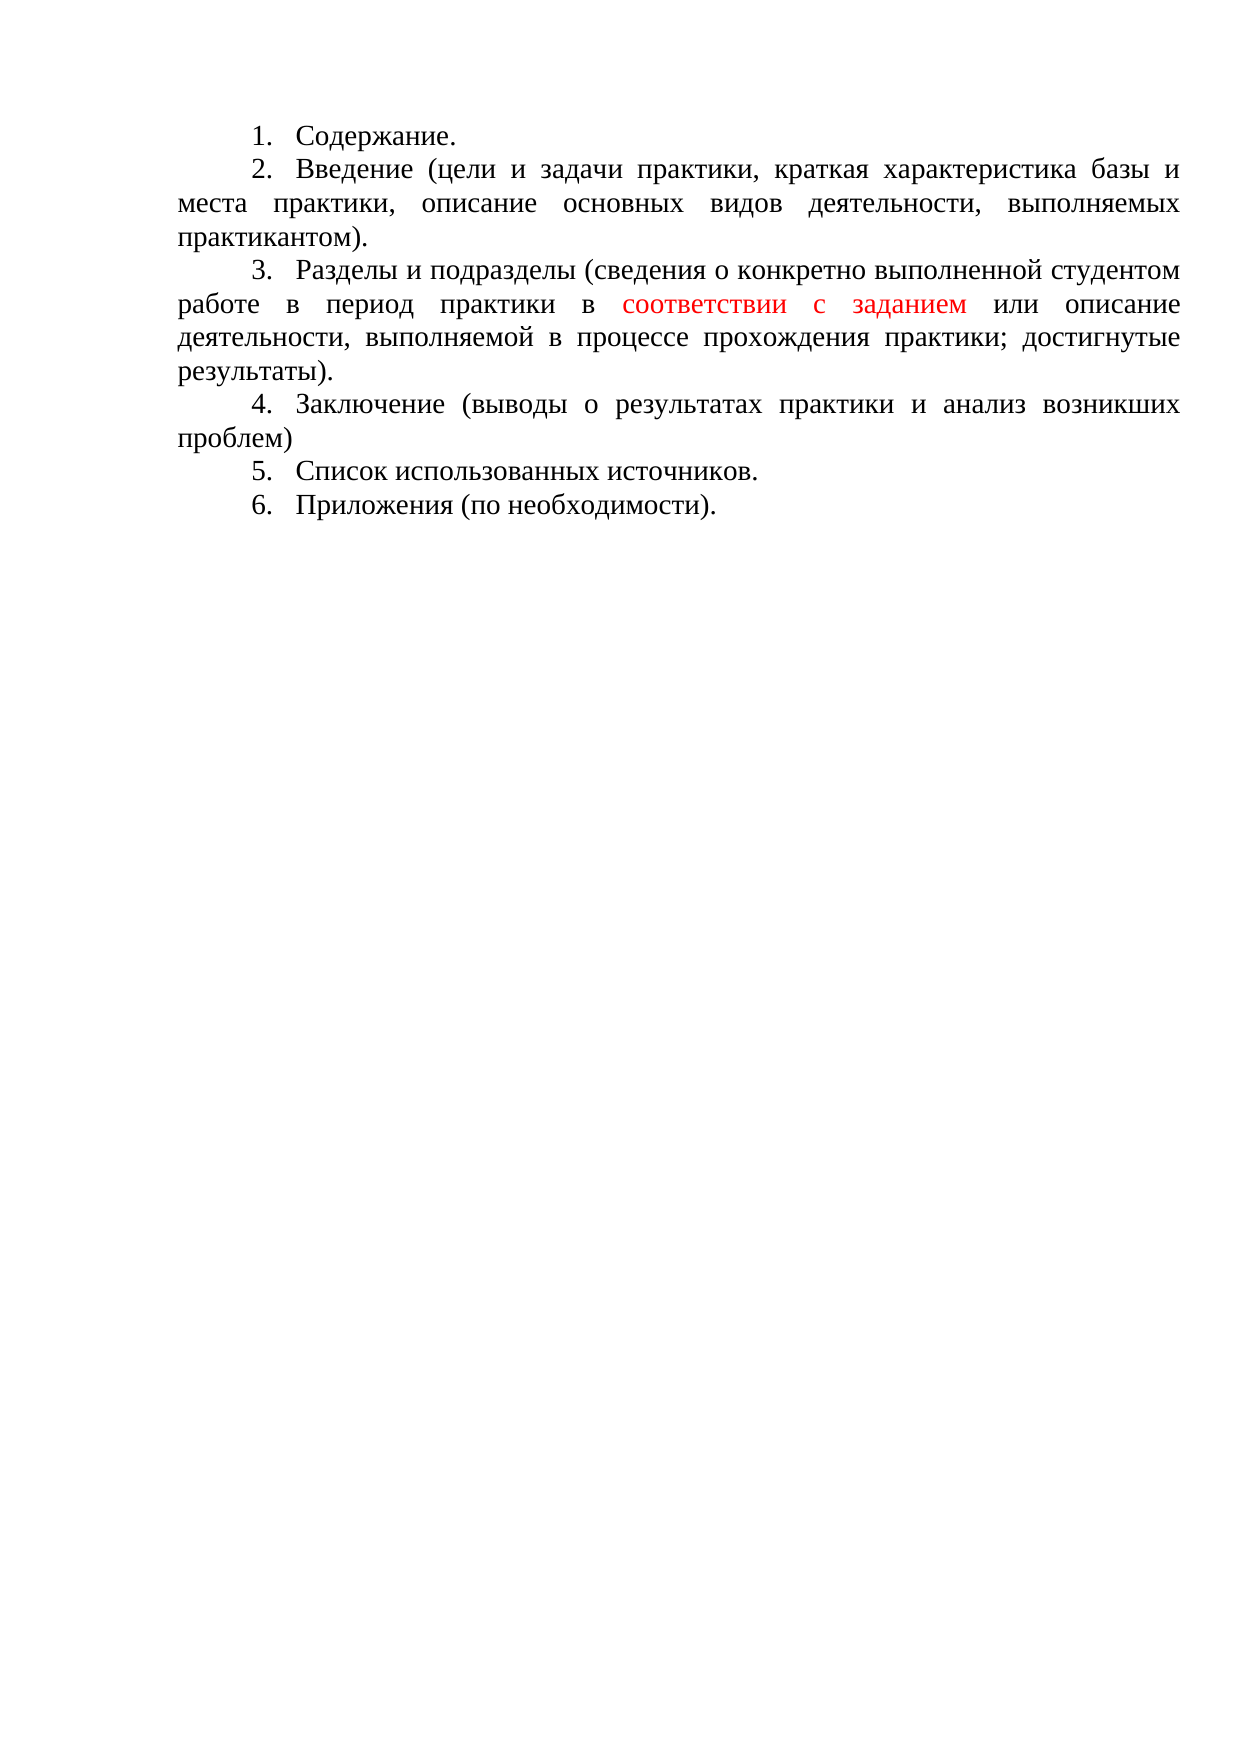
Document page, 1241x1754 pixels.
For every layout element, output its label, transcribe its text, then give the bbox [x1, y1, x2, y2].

list Содержание. [177, 118, 1181, 152]
list Приложения (по необходимости). [177, 487, 1181, 521]
list Разделы и подразделы (сведения о конкретно выполненной студентом работе в период практики в соответствии с заданием или описание деятельности, выполняемой в процессе прохождения практики; достигнутые результаты). [177, 252, 1181, 386]
list Заключение (выводы о результатах практики и анализ возникших проблем) [177, 386, 1181, 453]
list Список использованных источников. [177, 453, 1181, 487]
list Введение (цели и задачи практики, краткая характеристика базы и места практики, описание основных видов деятельности, выполняемых практикантом). [177, 152, 1181, 252]
